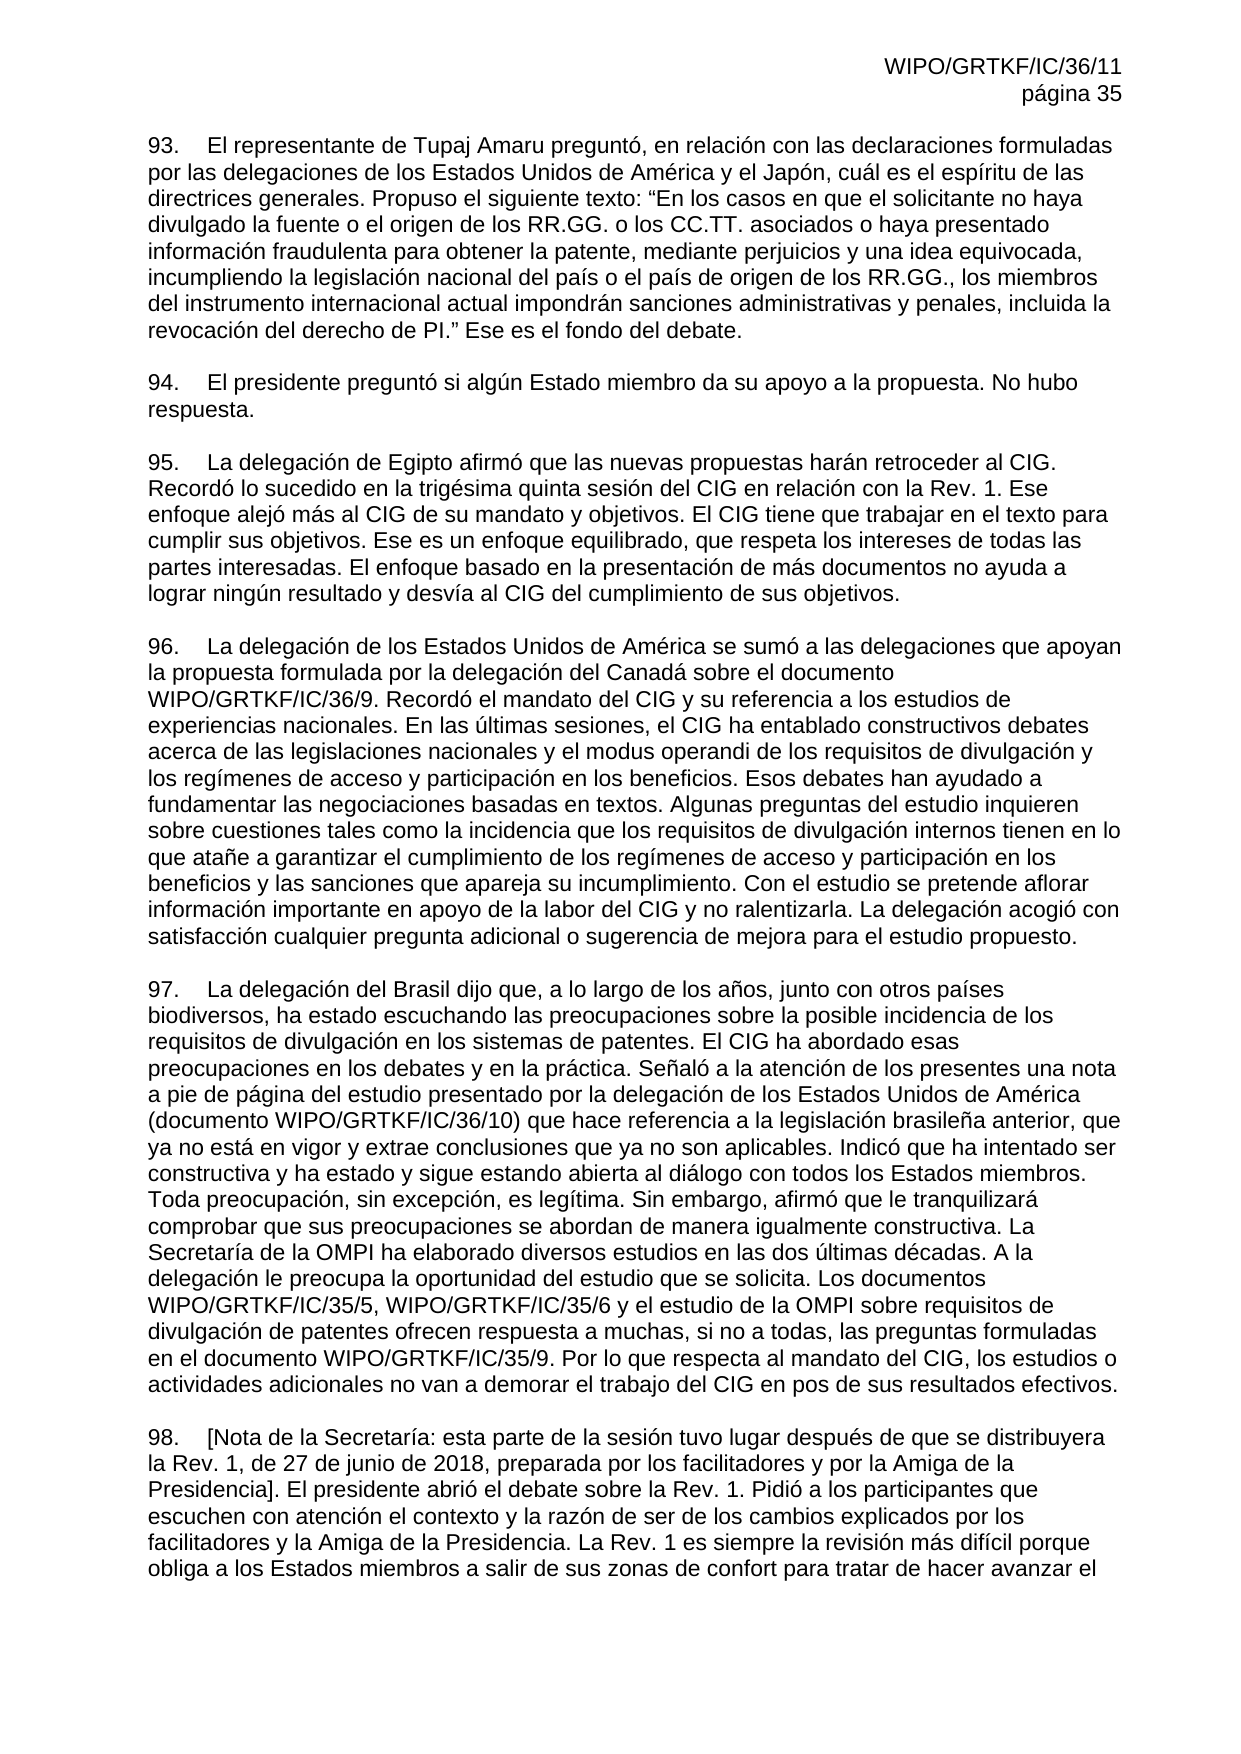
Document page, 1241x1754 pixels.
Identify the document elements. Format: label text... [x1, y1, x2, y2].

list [148, 1423, 1122, 1582]
list La delegación de Egipto afirmó que las nuevas propuestas harán retroceder al CIG. Recordó lo sucedido en la trigésima quinta sesión del CIG en relación con la Rev. 1. Ese enfoque alejó más al CIG de su mandato y objetivos. El CIG tiene que trabajar en el texto para cumplir sus objetivos. Ese es un enfoque equilibrado, que respeta los intereses de todas las partes interesadas. El enfoque basado en la presentación de más documentos no ayuda a lograr ningún resultado y desvía al CIG del cumplimiento de sus objetivos. [148, 448, 1122, 607]
list El representante de Tupaj Amaru preguntó, en relación con las declaraciones formuladas por las delegaciones de los Estados Unidos de América y el Japón, cuál es el espíritu de las directrices generales. Propuso el siguiente texto: “En los casos en que el solicitante no haya divulgado la fuente o el origen de los RR.GG. o los CC.TT. asociados o haya presentado información fraudulenta para obtener la patente, mediante perjuicios y una idea equivocada, incumpliendo la legislación nacional del país o el país de origen de los RR.GG., los miembros del instrumento internacional actual impondrán sanciones administrativas y penales, incluida la revocación del derecho de PI.” Ese es el fondo del debate. [148, 132, 1122, 343]
list La delegación de los Estados Unidos de América se sumó a las delegaciones que apoyan la propuesta formulada por la delegación del Canadá sobre el documento WIPO/GRTKF/IC/36/9. Recordó el mandato del CIG y su referencia a los estudios de experiencias nacionales. En las últimas sesiones, el CIG ha entablado constructivos debates acerca de las legislaciones nacionales y el modus operandi de los requisitos de divulgación y los regímenes de acceso y participación en los beneficios. Esos debates han ayudado a fundamentar las negociaciones basadas en textos. Algunas preguntas del estudio inquieren sobre cuestiones tales como la incidencia que los requisitos de divulgación internos tienen en lo que atañe a garantizar el cumplimiento de los regímenes de acceso y participación en los beneficios y las sanciones que apareja su incumplimiento. Con el estudio se pretende aflorar información importante en apoyo de la labor del CIG y no ralentizarla. La delegación acogió con satisfacción cualquier pregunta adicional o sugerencia de mejora para el estudio propuesto. [148, 633, 1122, 949]
list El presidente preguntó si algún Estado miembro da su apoyo a la propuesta. No hubo respuesta. [148, 369, 1122, 422]
list La delegación del Brasil dijo que, a lo largo de los años, junto con otros países biodiversos, ha estado escuchando las preocupaciones sobre la posible incidencia de los requisitos de divulgación en los sistemas de patentes. El CIG ha abordado esas preocupaciones en los debates y en la práctica. Señaló a la atención de los presentes una nota a pie de página del estudio presentado por la delegación de los Estados Unidos de América (documento WIPO/GRTKF/IC/36/10) que hace referencia a la legislación brasileña anterior, que ya no está en vigor y extrae conclusiones que ya no son aplicables. Indicó que ha intentado ser constructiva y ha estado y sigue estando abierta al diálogo con todos los Estados miembros. Toda preocupación, sin excepción, es legítima. Sin embargo, afirmó que le tranquilizará comprobar que sus preocupaciones se abordan de manera igualmente constructiva. La Secretaría de la OMPI ha elaborado diversos estudios en las dos últimas décadas. A la delegación le preocupa la oportunidad del estudio que se solicita. Los documentos WIPO/GRTKF/IC/35/5, WIPO/GRTKF/IC/35/6 y el estudio de la OMPI sobre requisitos de divulgación de patentes ofrecen respuesta a muchas, si no a todas, las preguntas formuladas en el documento WIPO/GRTKF/IC/35/9. Por lo que respecta al mandato del CIG, los estudios o actividades adicionales no van a demorar el trabajo del CIG en pos de sus resultados efectivos. [148, 976, 1122, 1397]
